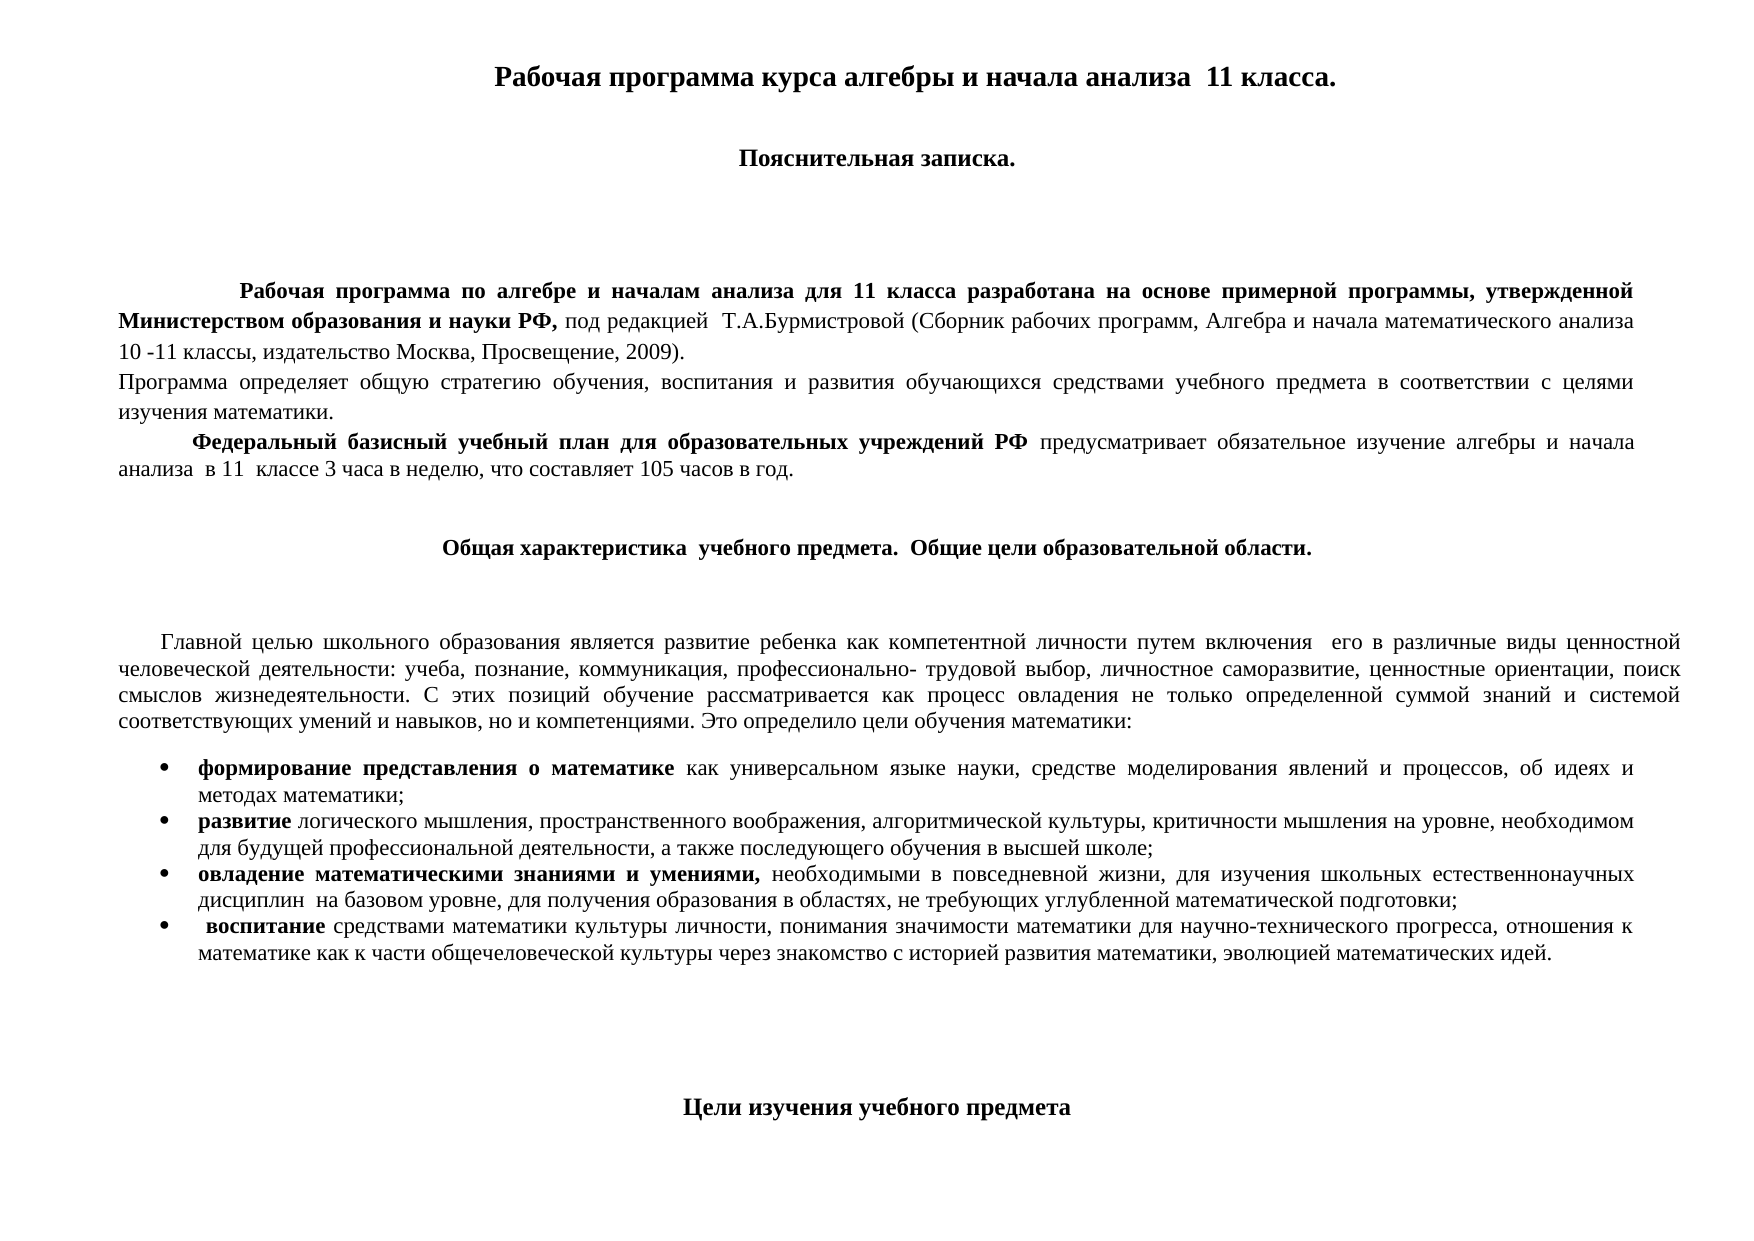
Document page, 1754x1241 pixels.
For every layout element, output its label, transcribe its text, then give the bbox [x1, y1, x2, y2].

list развитие логического мышления, пространственного воображения, алгоритмической культуры, критичности мышления на уровне, необходимом для будущей профессиональной деятельности, а также последующего обучения в высшей школе; [160, 807, 1636, 860]
text Рабочая программа курса алгебры и начала анализа 11 класса. [118, 59, 1713, 93]
text Общая характеристика учебного предмета. Общие цели образовательной области. [118, 534, 1636, 560]
text Федеральный базисный учебный план для образовательных учреждений РФ предусматривает обязательное изучение алгебры и начала анализа в 11 классе 3 часа в неделю, что составляет 105 часов в год. [118, 428, 1636, 481]
list овладение математическими знаниями и умениями, необходимыми в повседневной жизни, для изучения школьных естественнонаучных дисциплин на базовом уровне, для получения образования в областях, не требующих углубленной математической подготовки; [160, 860, 1636, 913]
text Рабочая программа по алгебре и началам анализа для 11 класса разработана на основе примерной программы, утвержденной Министерством образования и науки РФ, под редакцией Т.А.Бурмистровой (Сборник рабочих программ, Алгебра и начала математического анализа 10 -11 классы, издательство Москва, Просвещение, 2009). [118, 277, 1636, 364]
list формирование представления о математике как универсальном языке науки, средстве моделирования явлений и процессов, об идеях и методах математики; [160, 754, 1636, 807]
text Главной целью школьного образования является развитие ребенка как компетентной личности путем включения его в различные виды ценностной человеческой деятельности: учеба, познание, коммуникация, профессионально- трудовой выбор, личностное саморазвитие, ценностные ориентации, поиск смыслов жизнедеятельности. С этих позиций обучение рассматривается как процесс овладения не только определенной суммой знаний и системой соответствующих умений и навыков, но и компетенциями. Это определило цели обучения математики: [118, 628, 1683, 734]
text Программа определяет общую стратегию обучения, воспитания и развития обучающихся средствами учебного предмета в соответствии с целями изучения математики. [118, 368, 1636, 424]
subtitle Пояснительная записка. [118, 143, 1636, 171]
subtitle Цели изучения учебного предмета [118, 1092, 1636, 1120]
list воспитание средствами математики культуры личности, понимания значимости математики для научно-технического прогресса, отношения к математике как к части общечеловеческой культуры через знакомство с историей развития математики, эволюцией математических идей. [160, 913, 1636, 965]
